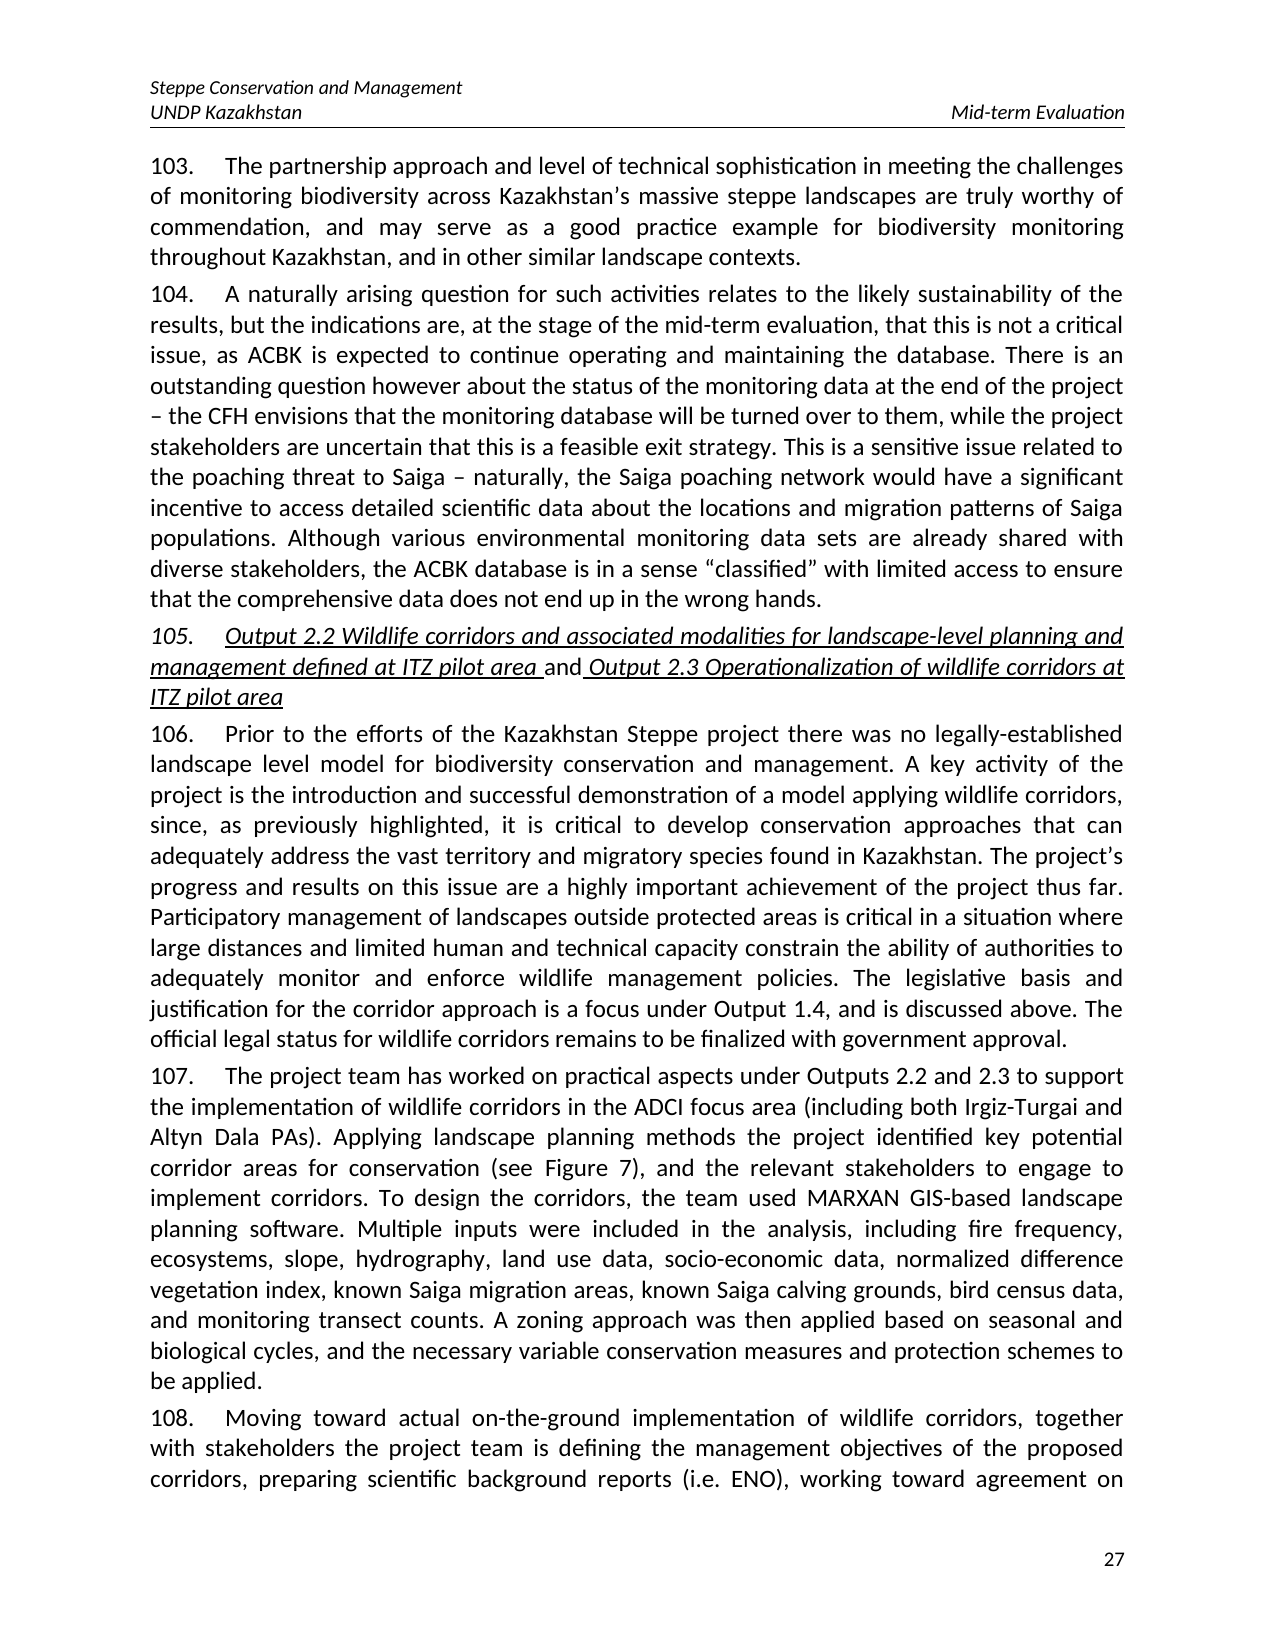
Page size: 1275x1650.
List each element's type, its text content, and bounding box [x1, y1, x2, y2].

text The partnership approach and level of technical sophistication in meeting the challenges of monitoring biodiversity across Kazakhstan’s massive steppe landscapes are truly worthy of commendation, and may serve as a good practice example for biodiversity monitoring throughout Kazakhstan, and in other similar landscape contexts. [150, 150, 1125, 272]
text Output 2.2 Wildlife corridors and associated modalities for landscape-level planning and management defined at ITZ pilot area and Output 2.3 Operationalization of wildlife corridors at ITZ pilot area [150, 620, 1125, 712]
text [150, 1402, 1125, 1494]
text Prior to the efforts of the Kazakhstan Steppe project there was no legally-established landscape level model for biodiversity conservation and management. A key activity of the project is the introduction and successful demonstration of a model applying wildlife corridors, since, as previously highlighted, it is critical to develop conservation approaches that can adequately address the vast territory and migratory species found in Kazakhstan. The project’s progress and results on this issue are a highly important achievement of the project thus far. Participatory management of landscapes outside protected areas is critical in a situation where large distances and limited human and technical capacity constrain the ability of authorities to adequately monitor and enforce wildlife management policies. The legislative basis and justification for the corridor approach is a focus under Output 1.4, and is discussed above. The official legal status for wildlife corridors remains to be finalized with government approval. [150, 718, 1125, 1054]
text A naturally arising question for such activities relates to the likely sustainability of the results, but the indications are, at the stage of the mid-term evaluation, that this is not a critical issue, as ACBK is expected to continue operating and maintaining the database. There is an outstanding question however about the status of the monitoring data at the end of the project – the CFH envisions that the monitoring database will be turned over to them, while the project stakeholders are uncertain that this is a feasible exit strategy. This is a sensitive issue related to the poaching threat to Saiga – naturally, the Saiga poaching network would have a significant incentive to access detailed scientific data about the locations and migration patterns of Saiga populations. Although various environmental monitoring data sets are already shared with diverse stakeholders, the ACBK database is in a sense “classified” with limited access to ensure that the comprehensive data does not end up in the wrong hands. [150, 278, 1125, 614]
